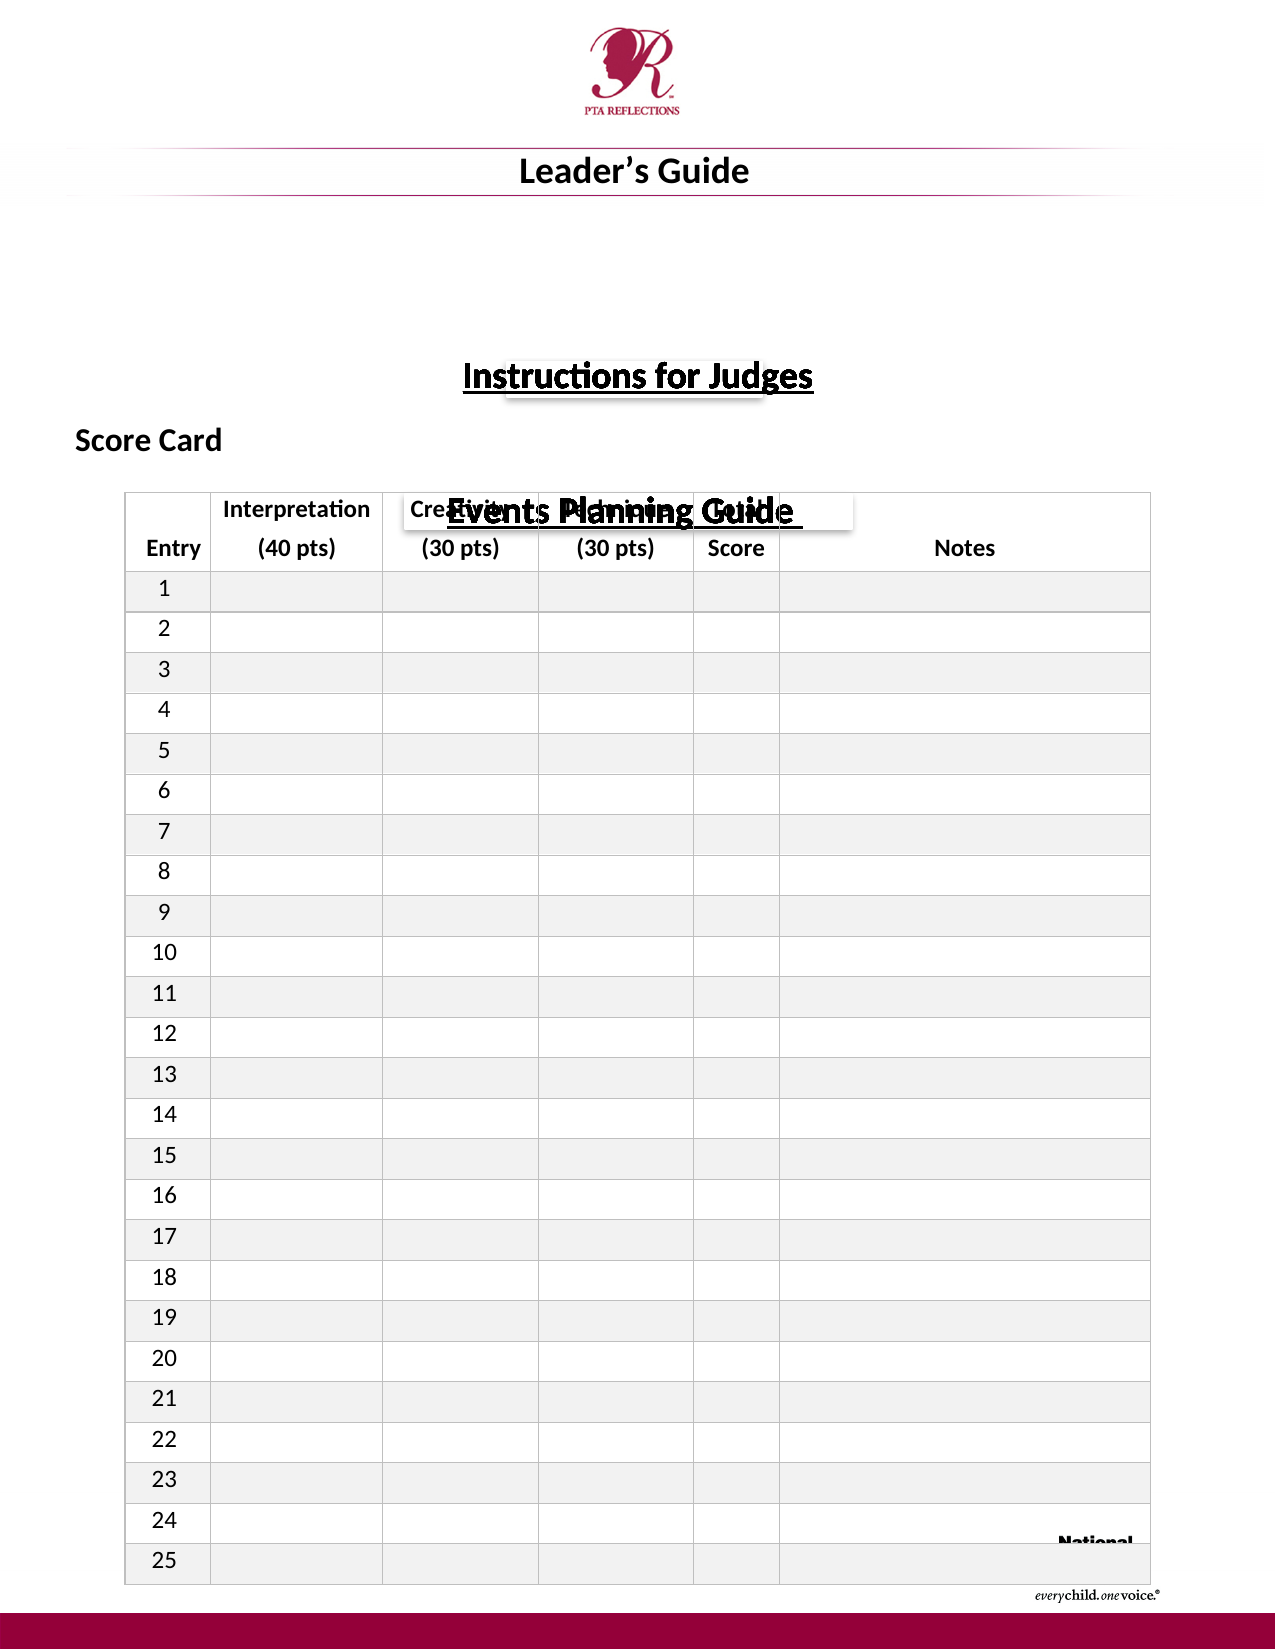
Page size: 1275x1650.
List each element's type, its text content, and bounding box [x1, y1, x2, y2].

table_cell [780, 572, 1150, 611]
table_cell [211, 1220, 382, 1260]
table_cell [780, 1342, 1150, 1381]
table_cell [694, 856, 779, 895]
table_cell [383, 1018, 538, 1057]
text Score Card [75, 378, 1200, 460]
table_cell [780, 977, 1150, 1017]
table_cell 19 [126, 1301, 210, 1341]
table_cell 4 [126, 694, 210, 733]
table_cell [383, 613, 538, 652]
table_cell [780, 1220, 1150, 1260]
table_cell [539, 856, 693, 895]
table_header Entry [126, 493, 210, 571]
table_cell [694, 775, 779, 814]
table_header Technique (30 pts) [539, 493, 693, 571]
table_cell 22 [126, 1423, 210, 1462]
table_cell [539, 1504, 693, 1543]
table_cell [211, 572, 382, 611]
table_cell [383, 1382, 538, 1422]
table_cell [211, 1342, 382, 1381]
table_cell [694, 1423, 779, 1462]
table_cell [383, 977, 538, 1017]
picture [0, 142, 1265, 207]
table_cell [383, 815, 538, 854]
table_cell [383, 937, 538, 976]
table_cell 25 [126, 1544, 210, 1584]
table_cell [694, 1139, 779, 1179]
table_cell [694, 896, 779, 936]
table_cell [780, 734, 1150, 773]
table_cell 3 [126, 653, 210, 692]
table_cell [539, 1180, 693, 1219]
table_cell [780, 613, 1150, 652]
table_header Interpretation (40 pts) [211, 493, 382, 571]
table_cell [383, 734, 538, 773]
table_cell [383, 896, 538, 936]
table_cell [383, 1544, 538, 1584]
table_cell [694, 1342, 779, 1381]
table_cell [694, 1382, 779, 1422]
table_cell [211, 1504, 382, 1543]
table_cell 2 [126, 613, 210, 652]
table_cell [539, 937, 693, 976]
table_cell [211, 694, 382, 733]
table_cell [694, 734, 779, 773]
table_cell 12 [126, 1018, 210, 1057]
table_cell 7 [126, 815, 210, 854]
table_cell [383, 653, 538, 692]
table_cell [539, 1018, 693, 1057]
table_cell [383, 1301, 538, 1341]
table_cell [539, 1382, 693, 1422]
table_cell [539, 977, 693, 1017]
table_cell [780, 896, 1150, 936]
table_cell [694, 572, 779, 611]
table_header Creativity (30 pts) [383, 493, 538, 571]
table_cell [211, 1382, 382, 1422]
table_cell [694, 1099, 779, 1138]
table_cell [539, 896, 693, 936]
table_header Notes [780, 493, 1150, 571]
table_cell [539, 572, 693, 611]
table_cell 5 [126, 734, 210, 773]
table_cell [694, 1463, 779, 1503]
table_cell [539, 734, 693, 773]
table_cell 24 [126, 1504, 210, 1543]
table_cell [780, 1139, 1150, 1179]
table_cell [383, 1220, 538, 1260]
table_cell [694, 1544, 779, 1584]
table_cell [539, 694, 693, 733]
table_cell [211, 856, 382, 895]
table_cell [383, 1139, 538, 1179]
table_cell [211, 613, 382, 652]
table_cell [780, 1058, 1150, 1098]
table_cell [211, 1463, 382, 1503]
table_cell [780, 856, 1150, 895]
table_cell [694, 815, 779, 854]
table_cell [383, 856, 538, 895]
table_cell [694, 1504, 779, 1543]
table_cell 16 [126, 1180, 210, 1219]
table_cell [211, 1544, 382, 1584]
table_cell [539, 1261, 693, 1300]
table_cell [383, 1423, 538, 1462]
table_cell [539, 1423, 693, 1462]
table_cell [211, 1099, 382, 1138]
table_cell 18 [126, 1261, 210, 1300]
table_cell [780, 1301, 1150, 1341]
table_cell [694, 1018, 779, 1057]
table_cell [780, 1504, 1150, 1543]
table_cell [383, 1261, 538, 1300]
table_cell [383, 1342, 538, 1381]
table_cell [539, 1342, 693, 1381]
table_cell [539, 775, 693, 814]
table_cell 20 [126, 1342, 210, 1381]
table_cell [539, 815, 693, 854]
table_cell [383, 1099, 538, 1138]
table_cell [694, 1220, 779, 1260]
table_cell 15 [126, 1139, 210, 1179]
table_cell [539, 1544, 693, 1584]
table_cell 1 [126, 572, 210, 611]
table_cell [780, 1544, 1150, 1584]
table_cell [211, 937, 382, 976]
table_cell [780, 1463, 1150, 1503]
table_cell [383, 694, 538, 733]
table_cell [780, 1261, 1150, 1300]
table_cell [211, 1301, 382, 1341]
table_cell [539, 1139, 693, 1179]
table_cell [694, 653, 779, 692]
table_cell [780, 694, 1150, 733]
table_cell [383, 1180, 538, 1219]
table_cell [539, 1058, 693, 1098]
table_cell [211, 977, 382, 1017]
table_cell [211, 896, 382, 936]
table_cell [211, 1139, 382, 1179]
table_cell 10 [126, 937, 210, 976]
table_cell 8 [126, 856, 210, 895]
table_cell [780, 653, 1150, 692]
table_cell [539, 1220, 693, 1260]
table_cell [539, 1463, 693, 1503]
table_cell [780, 775, 1150, 814]
table_cell [539, 1301, 693, 1341]
table_cell [539, 613, 693, 652]
picture [540, 24, 733, 121]
table_cell 6 [126, 775, 210, 814]
table_cell [383, 1504, 538, 1543]
table_cell [211, 1261, 382, 1300]
table_cell [539, 1099, 693, 1138]
table_cell [211, 1423, 382, 1462]
table_cell [211, 775, 382, 814]
table_cell [383, 1058, 538, 1098]
table_cell [694, 1180, 779, 1219]
table_cell [694, 694, 779, 733]
table_cell [694, 1301, 779, 1341]
table_cell [694, 977, 779, 1017]
table_cell [780, 1099, 1150, 1138]
table_cell [383, 572, 538, 611]
table_cell [694, 613, 779, 652]
table_cell [780, 1018, 1150, 1057]
table_cell [211, 815, 382, 854]
table_cell 23 [126, 1463, 210, 1503]
table_cell [211, 1180, 382, 1219]
table_cell [780, 1382, 1150, 1422]
table_cell 21 [126, 1382, 210, 1422]
table_cell [780, 1423, 1150, 1462]
table_cell [694, 1261, 779, 1300]
table_cell 9 [126, 896, 210, 936]
table_cell [780, 1180, 1150, 1219]
table_cell 13 [126, 1058, 210, 1098]
table_cell [211, 734, 382, 773]
table_cell [383, 775, 538, 814]
table_cell [211, 1058, 382, 1098]
table_cell [694, 937, 779, 976]
table_cell [694, 1058, 779, 1098]
table_cell [539, 653, 693, 692]
table_cell 11 [126, 977, 210, 1017]
table_cell [780, 937, 1150, 976]
picture [0, 1449, 1275, 1649]
table_cell [211, 1018, 382, 1057]
table_cell 14 [126, 1099, 210, 1138]
table_cell 17 [126, 1220, 210, 1260]
table_cell [383, 1463, 538, 1503]
table_cell [211, 653, 382, 692]
table_cell [780, 815, 1150, 854]
table_header Total Score [694, 493, 779, 571]
